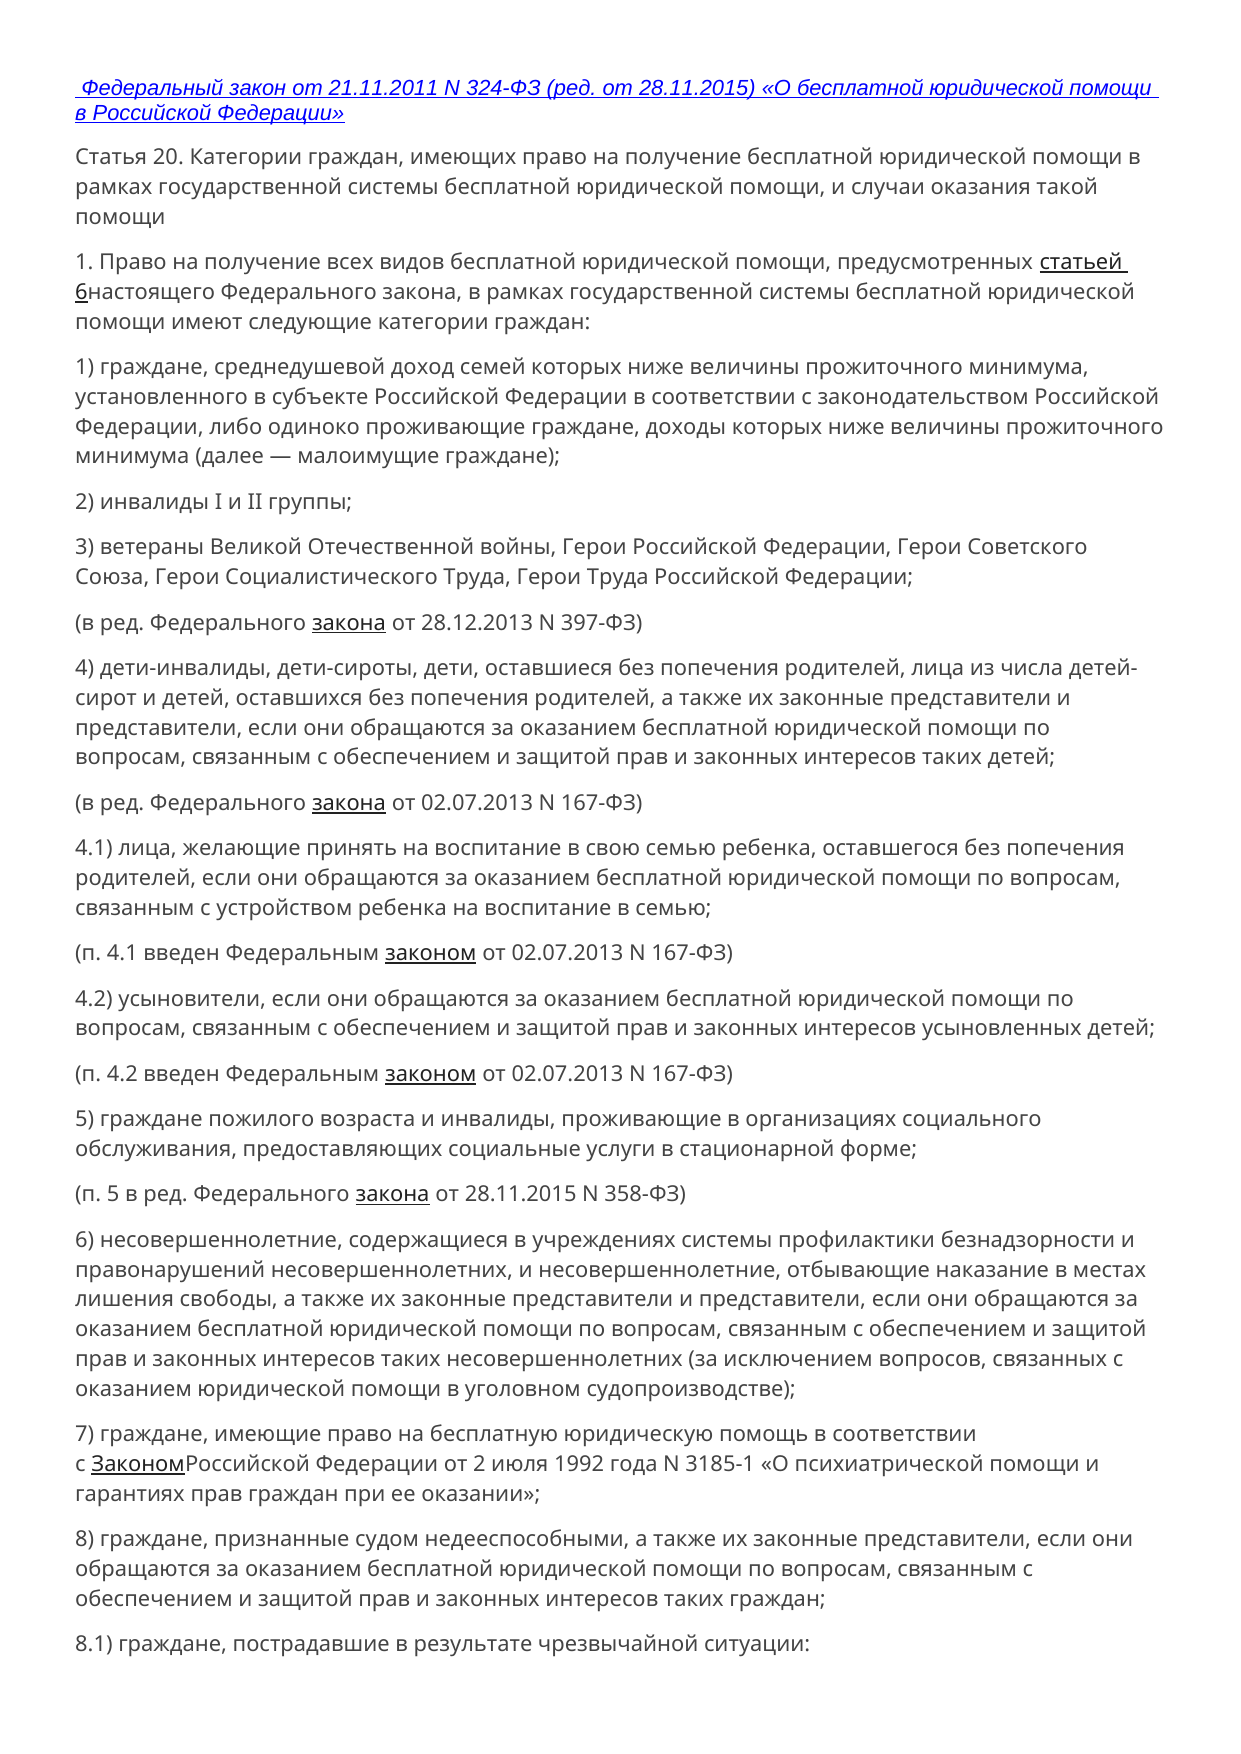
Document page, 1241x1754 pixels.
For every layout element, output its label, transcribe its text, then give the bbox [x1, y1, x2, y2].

text 1) граждане, среднедушевой доход семей которых ниже величины прожиточного минимума, установленного в субъекте Российской Федерации в соответствии с законодательством Российской Федерации, либо одиноко проживающие граждане, доходы которых ниже величины прожиточного минимума (далее — малоимущие граждане); [75, 351, 1165, 470]
text 5) граждане пожилого возраста и инвалиды, проживающие в организациях социального обслуживания, предоставляющих социальные услуги в стационарной форме; [75, 1103, 1165, 1163]
text 8) граждане, признанные судом недееспособными, а также их законные представители, если они обращаются за оказанием бесплатной юридической помощи по вопросам, связанным с обеспечением и защитой прав и законных интересов таких граждан; [75, 1523, 1165, 1612]
text (в ред. Федерального закона от 28.12.2013 N 397-ФЗ) [75, 606, 1165, 636]
text 7) граждане, имеющие право на бесплатную юридическую помощь в соответствии с ЗакономРоссийской Федерации от 2 июля 1992 года N 3185-1 «О психиатрической помощи и гарантиях прав граждан при ее оказании»; [75, 1418, 1165, 1507]
text 6) несовершеннолетние, содержащиеся в учреждениях системы профилактики безнадзорности и правонарушений несовершеннолетних, и несовершеннолетние, отбывающие наказание в местах лишения свободы, а также их законные представители и представители, если они обращаются за оказанием бесплатной юридической помощи по вопросам, связанным с обеспечением и защитой прав и законных интересов таких несовершеннолетних (за исключением вопросов, связанных с оказанием юридической помощи в уголовном судопроизводстве); [75, 1224, 1165, 1402]
text 1. Право на получение всех видов бесплатной юридической помощи, предусмотренных статьей 6настоящего Федерального закона, в рамках государственной системы бесплатной юридической помощи имеют следующие категории граждан: [75, 246, 1165, 335]
text Статья 20. Категории граждан, имеющих право на получение бесплатной юридической помощи в рамках государственной системы бесплатной юридической помощи, и случаи оказания такой помощи [75, 141, 1165, 230]
text 4.1) лица, желающие принять на воспитание в свою семью ребенка, оставшегося без попечения родителей, если они обращаются за оказанием бесплатной юридической помощи по вопросам, связанным с устройством ребенка на воспитание в семью; [75, 832, 1165, 921]
text 4) дети-инвалиды, дети-сироты, дети, оставшиеся без попечения родителей, лица из числа детей-сирот и детей, оставшихся без попечения родителей, а также их законные представители и представители, если они обращаются за оказанием бесплатной юридической помощи по вопросам, связанным с обеспечением и защитой прав и законных интересов таких детей; [75, 652, 1165, 771]
text 4.2) усыновители, если они обращаются за оказанием бесплатной юридической помощи по вопросам, связанным с обеспечением и защитой прав и законных интересов усыновленных детей; [75, 982, 1165, 1042]
text 2) инвалиды I и II группы; [75, 486, 1165, 516]
text (п. 4.2 введен Федеральным законом от 02.07.2013 N 167-ФЗ) [75, 1058, 1165, 1087]
text (п. 5 в ред. Федерального закона от 28.11.2015 N 358-ФЗ) [75, 1178, 1165, 1208]
text 8.1) граждане, пострадавшие в результате чрезвычайной ситуации: [75, 1628, 1165, 1658]
text (в ред. Федерального закона от 02.07.2013 N 167-ФЗ) [75, 787, 1165, 816]
text 3) ветераны Великой Отечественной войны, Герои Российской Федерации, Герои Советского Союза, Герои Социалистического Труда, Герои Труда Российской Федерации; [75, 531, 1165, 591]
text (п. 4.1 введен Федеральным законом от 02.07.2013 N 167-ФЗ) [75, 937, 1165, 967]
text Федеральный закон от 21.11.2011 N 324-ФЗ (ред. от 28.11.2015) «О бесплатной юридической помощи в Российской Федерации» [75, 75, 1165, 125]
